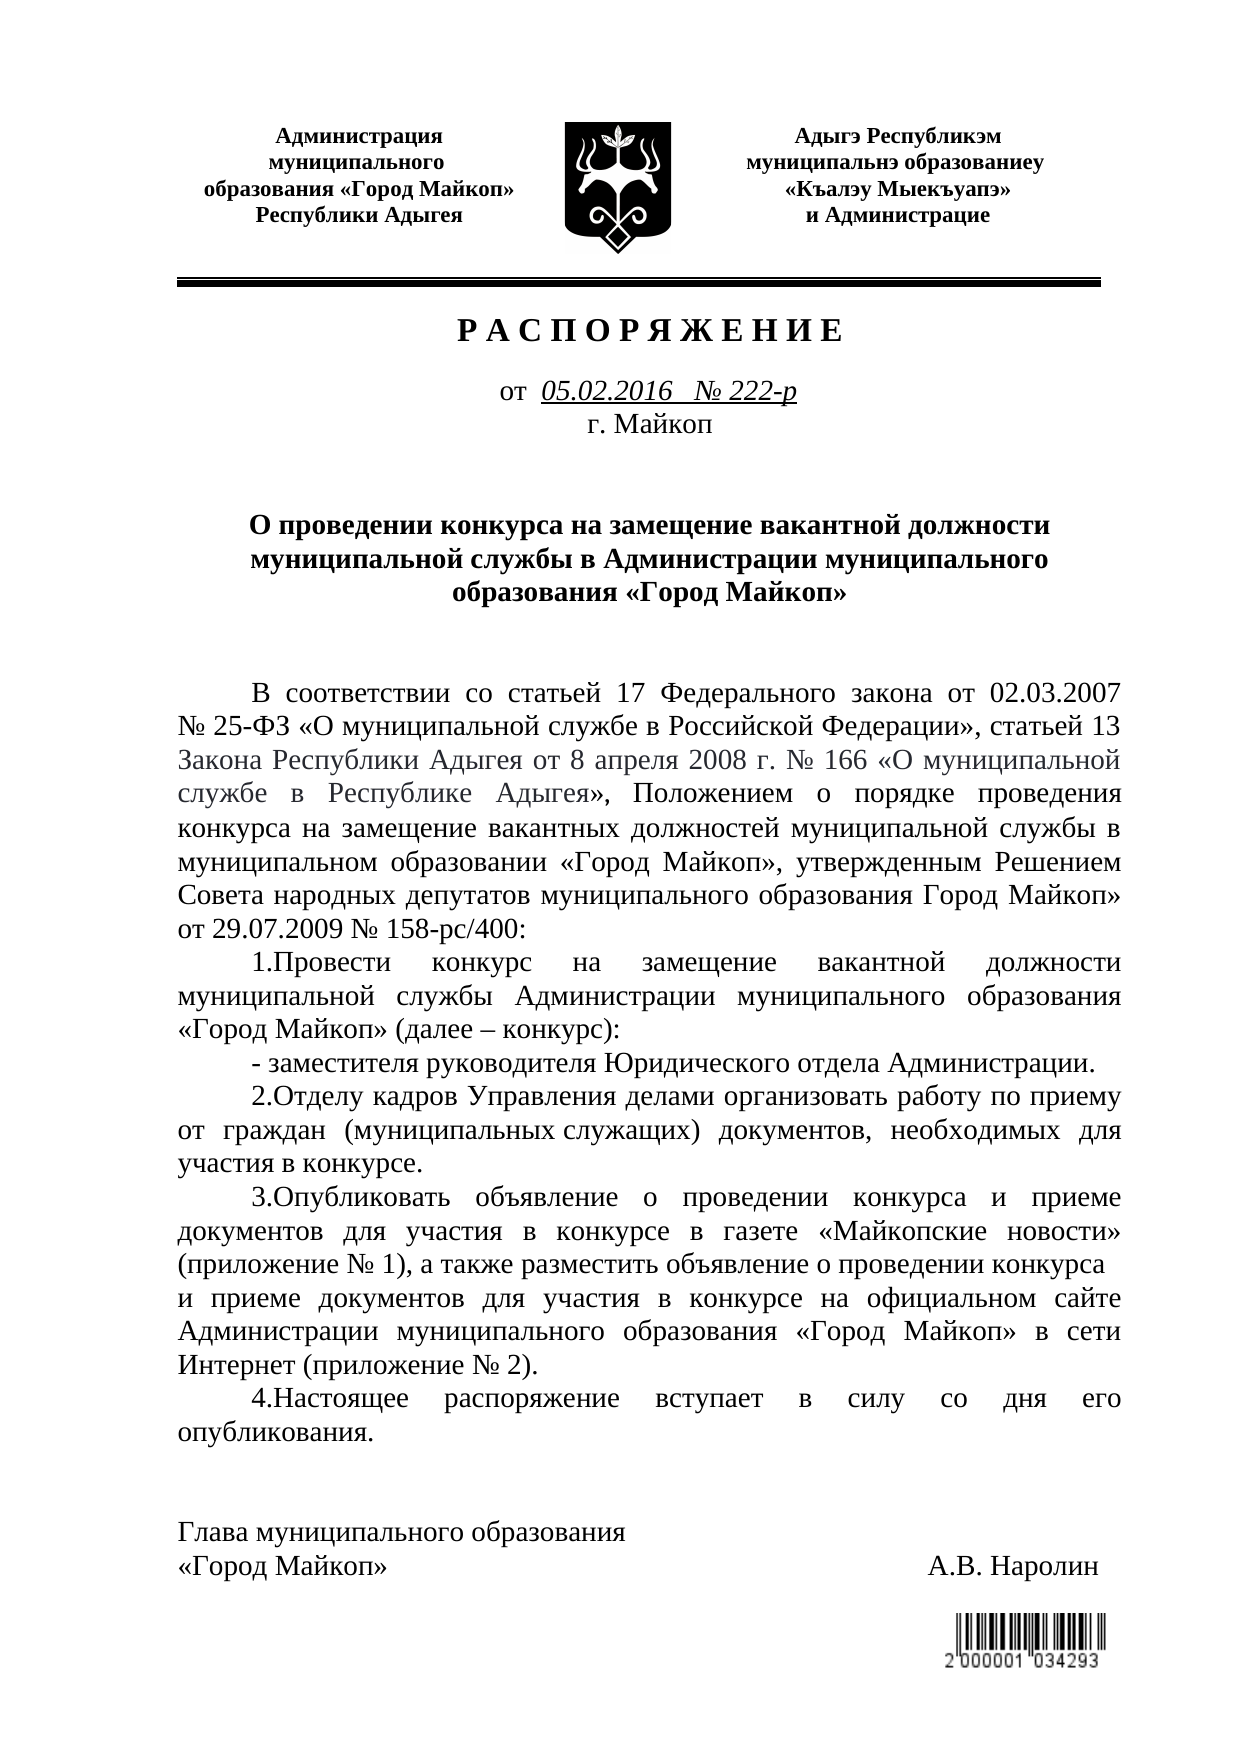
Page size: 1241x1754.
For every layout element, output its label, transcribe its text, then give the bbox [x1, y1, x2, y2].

text 3.Опубликовать объявление о проведении конкурса и приеме документов для участия в конкурсе в газете «Майкопские новости» (приложение № 1), а также разместить объявление о проведении конкурса [177, 1179, 1122, 1280]
text г. Майкоп [177, 407, 1122, 440]
text Р А С П О Р Я Ж Е Н И Е [177, 311, 1122, 349]
text В соответствии со статьей 17 Федерального закона от 02.03.2007 № 25-ФЗ «О муниципальной службе в Российской Федерации», статьей 13 Закона Республики Адыгея от 8 апреля 2008 г. № 166 «О муниципальной службе в Республике Адыгея», Положением о порядке проведения конкурса на замещение вакантных должностей муниципальной службы в муниципальном образовании «Город Майкоп», утвержденным Решением Совета народных депутатов муниципального образования Город Майкоп» от 29.07.2009 № 158-рс/400: [177, 675, 1122, 944]
text 2.Отделу кадров Управления делами организовать работу по приему от граждан (муниципальных служащих) документов, необходимых для участия в конкурсе. [177, 1078, 1122, 1179]
text 4.Настоящее распоряжение вступает в силу со дня его опубликования. [177, 1380, 1122, 1447]
text 1.Провести конкурс на замещение вакантной должности муниципальной службы Администрации муниципального образования «Город Майкоп» (далее – конкурс): [177, 944, 1122, 1045]
text «Город Майкоп» А.В. Наролин [177, 1548, 1122, 1582]
text Глава муниципального образования [177, 1514, 1122, 1548]
text от 05.02.2016 № 222-р [177, 373, 1122, 407]
text и приеме документов для участия в конкурсе на официальном сайте Администрации муниципального образования «Город Майкоп» в сети Интернет (приложение № 2). [177, 1280, 1122, 1380]
picture [564, 122, 672, 254]
table_header [541, 122, 695, 277]
text - заместителя руководителя Юридического отдела Администрации. [177, 1045, 1122, 1078]
text О проведении конкурса на замещение вакантной должности муниципальной службы в Администрации муниципального образования «Город Майкоп» [177, 507, 1122, 608]
table_header Администрация муниципального образования «Город Майкоп» Республики Адыгея [177, 122, 541, 277]
picture [944, 1613, 1123, 1671]
table_header Адыгэ Республикэм муниципальнэ образованиеу «Къалэу Мыекъуапэ» и Администрацие [695, 122, 1101, 277]
